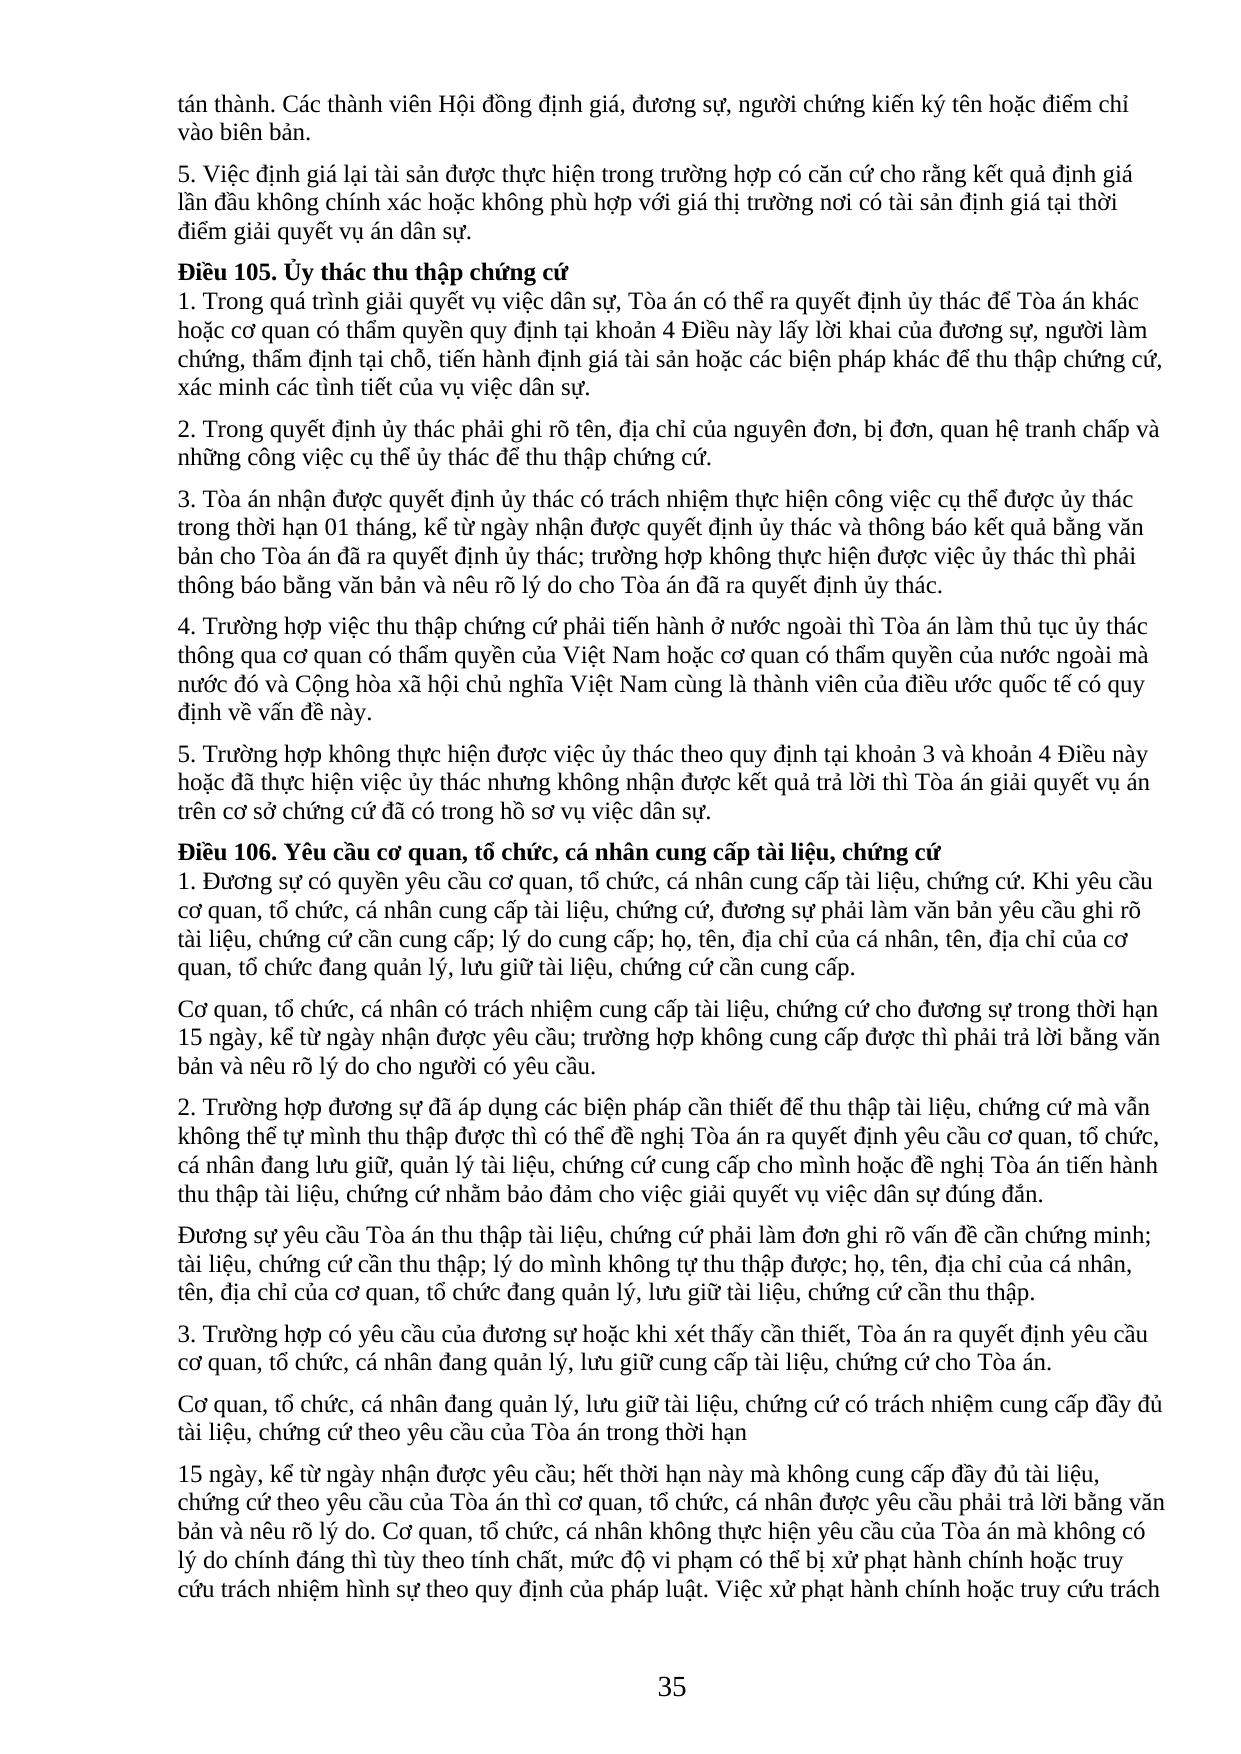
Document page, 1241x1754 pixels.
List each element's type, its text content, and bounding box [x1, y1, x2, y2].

text 5. Việc định giá lại tài sản được thực hiện trong trường hợp có căn cứ cho rằng kết quả định giá lần đầu không chính xác hoặc không phù hợp với giá thị trường nơi có tài sản định giá tại thời điểm giải quyết vụ án dân sự. [177, 159, 1166, 245]
text 3. Tòa án nhận được quyết định ủy thác có trách nhiệm thực hiện công việc cụ thể được ủy thác trong thời hạn 01 tháng, kể từ ngày nhận được quyết định ủy thác và thông báo kết quả bằng văn bản cho Tòa án đã ra quyết định ủy thác; trường hợp không thực hiện được việc ủy thác thì phải thông báo bằng văn bản và nêu rõ lý do cho Tòa án đã ra quyết định ủy thác. [177, 484, 1166, 599]
text 5. Trường hợp không thực hiện được việc ủy thác theo quy định tại khoản 3 và khoản 4 Điều này hoặc đã thực hiện việc ủy thác nhưng không nhận được kết quả trả lời thì Tòa án giải quyết vụ án trên cơ sở chứng cứ đã có trong hồ sơ vụ việc dân sự. [177, 739, 1166, 825]
text Điều 106. Yêu cầu cơ quan, tổ chức, cá nhân cung cấp tài liệu, chứng cứ [177, 837, 1166, 866]
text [177, 1459, 1166, 1602]
text Đương sự yêu cầu Tòa án thu thập tài liệu, chứng cứ phải làm đơn ghi rõ vấn đề cần chứng minh; tài liệu, chứng cứ cần thu thập; lý do mình không tự thu thập được; họ, tên, địa chỉ của cá nhân, tên, địa chỉ của cơ quan, tổ chức đang quản lý, lưu giữ tài liệu, chứng cứ cần thu thập. [177, 1220, 1166, 1306]
text Cơ quan, tổ chức, cá nhân có trách nhiệm cung cấp tài liệu, chứng cứ cho đương sự trong thời hạn 15 ngày, kể từ ngày nhận được yêu cầu; trường hợp không cung cấp được thì phải trả lời bằng văn bản và nêu rõ lý do cho người có yêu cầu. [177, 994, 1166, 1080]
text 2. Trong quyết định ủy thác phải ghi rõ tên, địa chỉ của nguyên đơn, bị đơn, quan hệ tranh chấp và những công việc cụ thể ủy thác để thu thập chứng cứ. [177, 414, 1166, 471]
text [177, 89, 1166, 146]
text 4. Trường hợp việc thu thập chứng cứ phải tiến hành ở nước ngoài thì Tòa án làm thủ tục ủy thác thông qua cơ quan có thẩm quyền của Việt Nam hoặc cơ quan có thẩm quyền của nước ngoài mà nước đó và Cộng hòa xã hội chủ nghĩa Việt Nam cùng là thành viên của điều ước quốc tế có quy định về vấn đề này. [177, 611, 1166, 726]
text 3. Trường hợp có yêu cầu của đương sự hoặc khi xét thấy cần thiết, Tòa án ra quyết định yêu cầu cơ quan, tổ chức, cá nhân đang quản lý, lưu giữ cung cấp tài liệu, chứng cứ cho Tòa án. [177, 1319, 1166, 1376]
text Điều 105. Ủy thác thu thập chứng cứ [177, 257, 1166, 286]
text 1. Đương sự có quyền yêu cầu cơ quan, tổ chức, cá nhân cung cấp tài liệu, chứng cứ. Khi yêu cầu cơ quan, tổ chức, cá nhân cung cấp tài liệu, chứng cứ, đương sự phải làm văn bản yêu cầu ghi rõ tài liệu, chứng cứ cần cung cấp; lý do cung cấp; họ, tên, địa chỉ của cá nhân, tên, địa chỉ của cơ quan, tổ chức đang quản lý, lưu giữ tài liệu, chứng cứ cần cung cấp. [177, 866, 1166, 981]
text 1. Trong quá trình giải quyết vụ việc dân sự, Tòa án có thể ra quyết định ủy thác để Tòa án khác hoặc cơ quan có thẩm quyền quy định tại khoản 4 Điều này lấy lời khai của đương sự, người làm chứng, thẩm định tại chỗ, tiến hành định giá tài sản hoặc các biện pháp khác để thu thập chứng cứ, xác minh các tình tiết của vụ việc dân sự. [177, 286, 1166, 401]
text 2. Trường hợp đương sự đã áp dụng các biện pháp cần thiết để thu thập tài liệu, chứng cứ mà vẫn không thể tự mình thu thập được thì có thể đề nghị Tòa án ra quyết định yêu cầu cơ quan, tổ chức, cá nhân đang lưu giữ, quản lý tài liệu, chứng cứ cung cấp cho mình hoặc đề nghị Tòa án tiến hành thu thập tài liệu, chứng cứ nhằm bảo đảm cho việc giải quyết vụ việc dân sự đúng đắn. [177, 1092, 1166, 1207]
text Cơ quan, tổ chức, cá nhân đang quản lý, lưu giữ tài liệu, chứng cứ có trách nhiệm cung cấp đầy đủ tài liệu, chứng cứ theo yêu cầu của Tòa án trong thời hạn [177, 1389, 1166, 1446]
